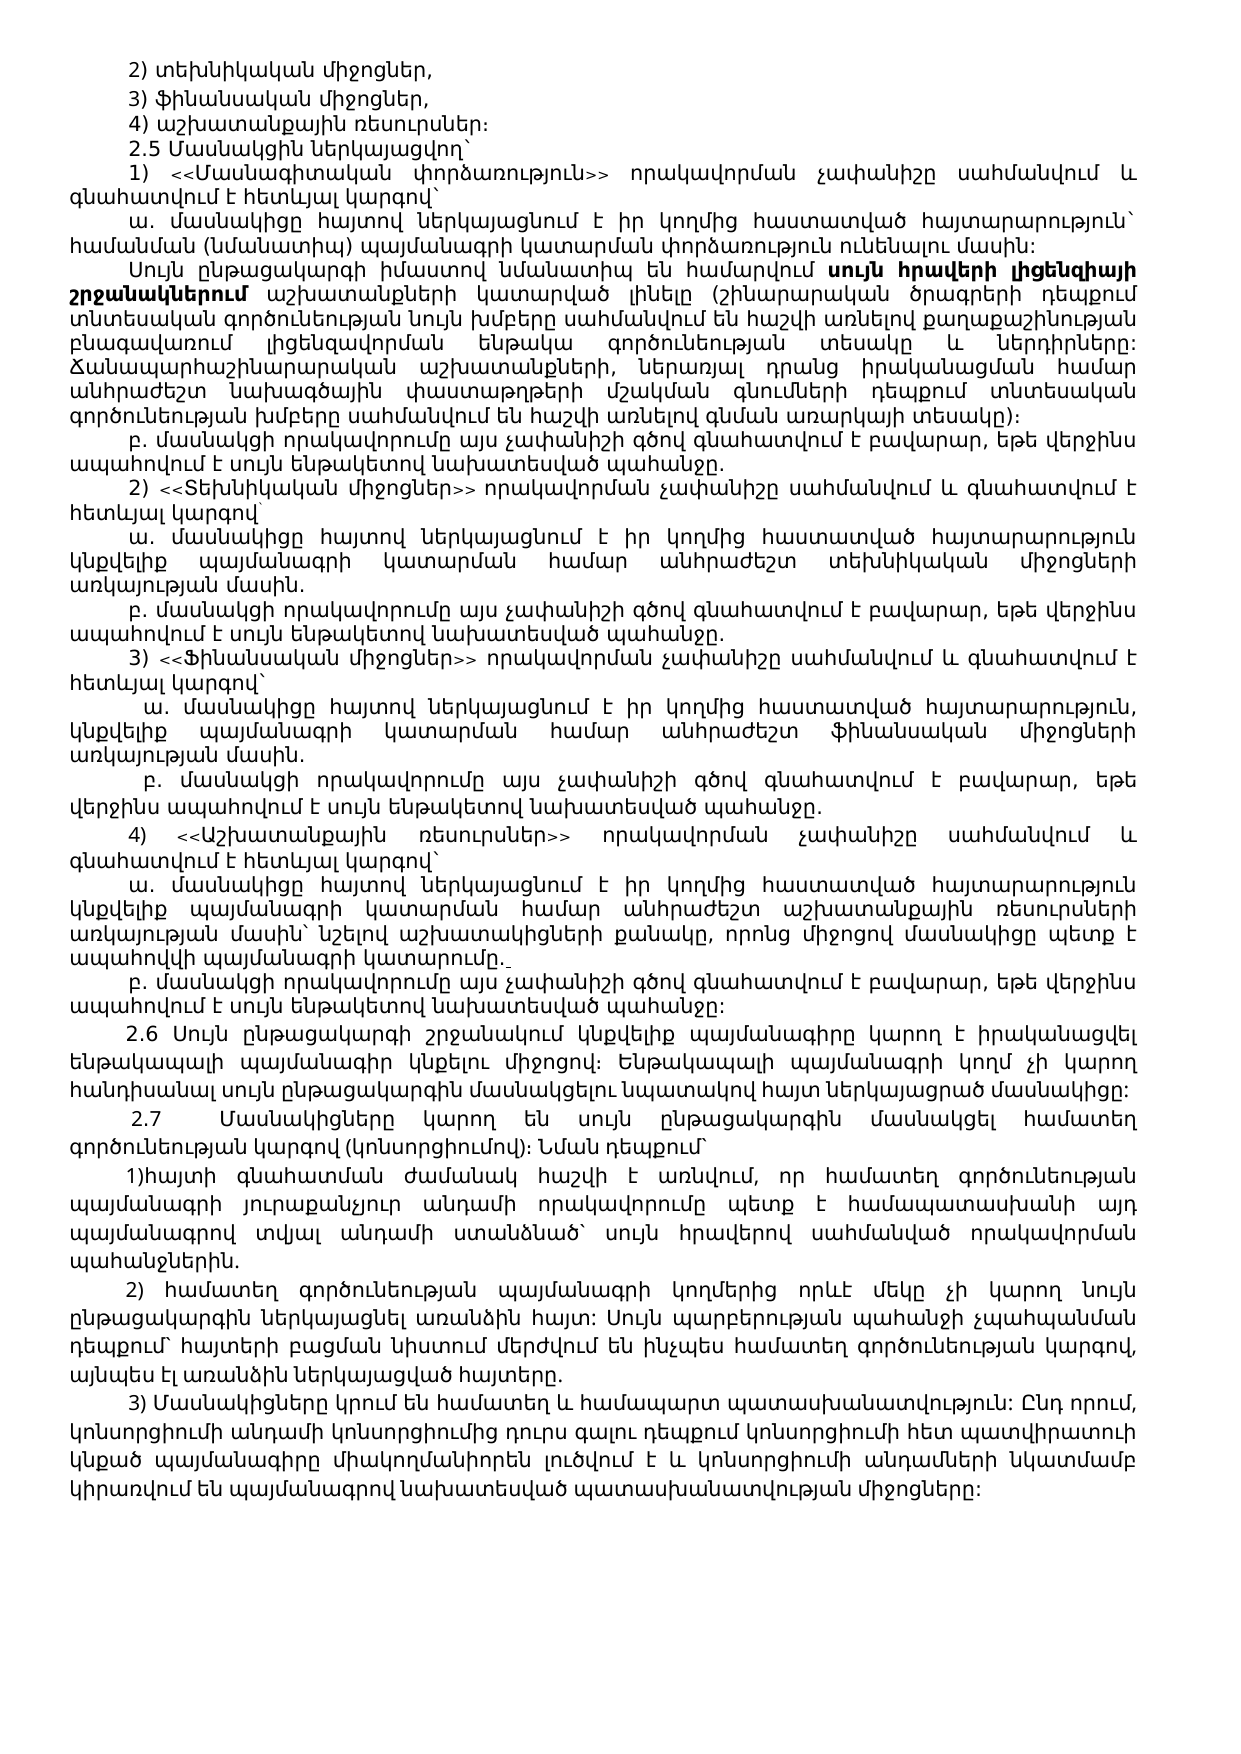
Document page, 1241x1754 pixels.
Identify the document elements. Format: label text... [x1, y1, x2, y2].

text Սույն ընթացակարգի իմաստով նմանատիպ են համարվում սույն հրավերի լիցենզիայի շրջանակներում աշխատանքների կատարված լինելը (շինարարական ծրագրերի դեպքում տնտեսական գործունեության նույն խմբերը սահմանվում են հաշվի առնելով քաղաքաշինության բնագավառում լիցենզավորման ենթակա գործունեության տեսակը և ներդիրները: Ճանապարհաշինարարական աշխատանքների, ներառյալ դրանց իրականացման համար անհրաժեշտ նախագծային փաստաթղթերի մշակման գնումների դեպքում տնտեսական գործունեության խմբերը սահմանվում են հաշվի առնելով գնման առարկայի տեսակը)։ [69, 258, 1137, 428]
text 2) <<Տեխնիկական միջոցներ>> որակավորման չափանիշը սահմանվում և գնահատվում է հետևյալ կարգով` [69, 476, 1137, 525]
text ա. մասնակիցը հայտով ներկայացնում է իր կողմից հաստատված հայտարարություն, կնքվելիք պայմանագրի կատարման համար անհրաժեշտ ֆինանսական միջոցների առկայության մասին. [69, 695, 1137, 768]
text ա. մասնակիցը հայտով ներկայացնում է իր կողմից հաստատված հայտարարություն` համանման (նմանատիպ) պայմանագրի կատարման փորձառություն ունենալու մասին: [69, 209, 1137, 258]
text 1) հայտի գնահատման ժամանակ հաշվի է առնվում, որ համատեղ գործունեության պայմանագրի յուրաքանչյուր անդամի որակավորումը պետք է համապատասխանի այդ պայմանագրով տվյալ անդամի ստանձնած` սույն հրավերով սահմանված որակավորման պահանջներին. [69, 1161, 1137, 1275]
text 4) <<Աշխատանքային ռեսուրսներ>> որակավորման չափանիշը սահմանվում և գնահատվում է հետևյալ կարգով` [69, 820, 1137, 873]
text 3) ֆինանսական միջոցներ, [69, 84, 1137, 112]
text 4) աշխատանքային ռեսուրսներ։ [69, 112, 1137, 137]
text 2.5 Մասնակցին ներկայացվող` [69, 137, 1137, 161]
text 2.6 Սույն ընթացակարգի շրջանակում կնքվելիք պայմանագիրը կարող է իրականացվել ենթակապալի պայմանագիր կնքելու միջոցով։ Ենթակապալի պայմանագրի կողմ չի կարող հանդիսանալ սույն ընթացակարգին մասնակցելու նպատակով հայտ ներկայացրած մասնակիցը: [69, 1019, 1137, 1104]
text 3) Մասնակիցները կրում են համատեղ և համապարտ պատասխանատվություն: Ընդ որում, կոնսորցիումի անդամի կոնսորցիումից դուրս գալու դեպքում կոնսորցիումի հետ պատվիրատուի կնքած պայմանագիրը միակողմանիորեն լուծվում է և կոնսորցիումի անդամների նկատմամբ կիրառվում են պայմանագրով նախատեսված պատասխանատվության միջոցները: [69, 1388, 1137, 1502]
text բ. մասնակցի որակավորումը այս չափանիշի գծով գնահատվում է բավարար, եթե վերջինս ապահովում է սույն ենթակետով նախատեսված պահանջը. [69, 768, 1137, 820]
text բ. մասնակցի որակավորումը այս չափանիշի գծով գնահատվում է բավարար, եթե վերջինս ապահովում է սույն ենթակետով նախատեսված պահանջը: [69, 970, 1137, 1019]
text 3) <<Ֆինանսական միջոցներ>> որակավորման չափանիշը սահմանվում և գնահատվում է հետևյալ կարգով` [69, 646, 1137, 695]
text բ. մասնակցի որակավորումը այս չափանիշի գծով գնահատվում է բավարար, եթե վերջինս ապահովում է սույն ենթակետով նախատեսված պահանջը. [69, 428, 1137, 476]
text 2.7 Մասնակիցները կարող են սույն ընթացակարգին մասնակցել համատեղ գործունեության կարգով (կոնսորցիումով)։ Նման դեպքում` [69, 1104, 1137, 1161]
text ա. մասնակիցը հայտով ներկայացնում է իր կողմից հաստատված հայտարարություն կնքվելիք պայմանագրի կատարման համար անհրաժեշտ տեխնիկական միջոցների առկայության մասին. [69, 525, 1137, 598]
text բ. մասնակցի որակավորումը այս չափանիշի գծով գնահատվում է բավարար, եթե վերջինս ապահովում է սույն ենթակետով նախատեսված պահանջը. [69, 598, 1137, 646]
text 1) <<Մասնագիտական փորձառություն>> որակավորման չափանիշը սահմանվում և գնահատվում է հետևյալ կարգով` [69, 161, 1137, 209]
text ա. մասնակիցը հայտով ներկայացնում է իր կողմից հաստատված հայտարարություն կնքվելիք պայմանագրի կատարման համար անհրաժեշտ աշխատանքային ռեսուրսների առկայության մասին՝ նշելով աշխատակիցների քանակը, որոնց միջոցով մասնակիցը պետք է ապահովվի պայմանագրի կատարումը. [69, 873, 1137, 970]
text 2) համատեղ գործունեության պայմանագրի կողմերից որևէ մեկը չի կարող նույն ընթացակարգին ներկայացնել առանձին հայտ: Սույն պարբերության պահանջի չպահպանման դեպքում` հայտերի բացման նիստում մերժվում են ինչպես համատեղ գործունեության կարգով, այնպես էլ առանձին ներկայացված հայտերը. [69, 1275, 1137, 1388]
text 2) տեխնիկական միջոցներ, [69, 56, 1137, 84]
